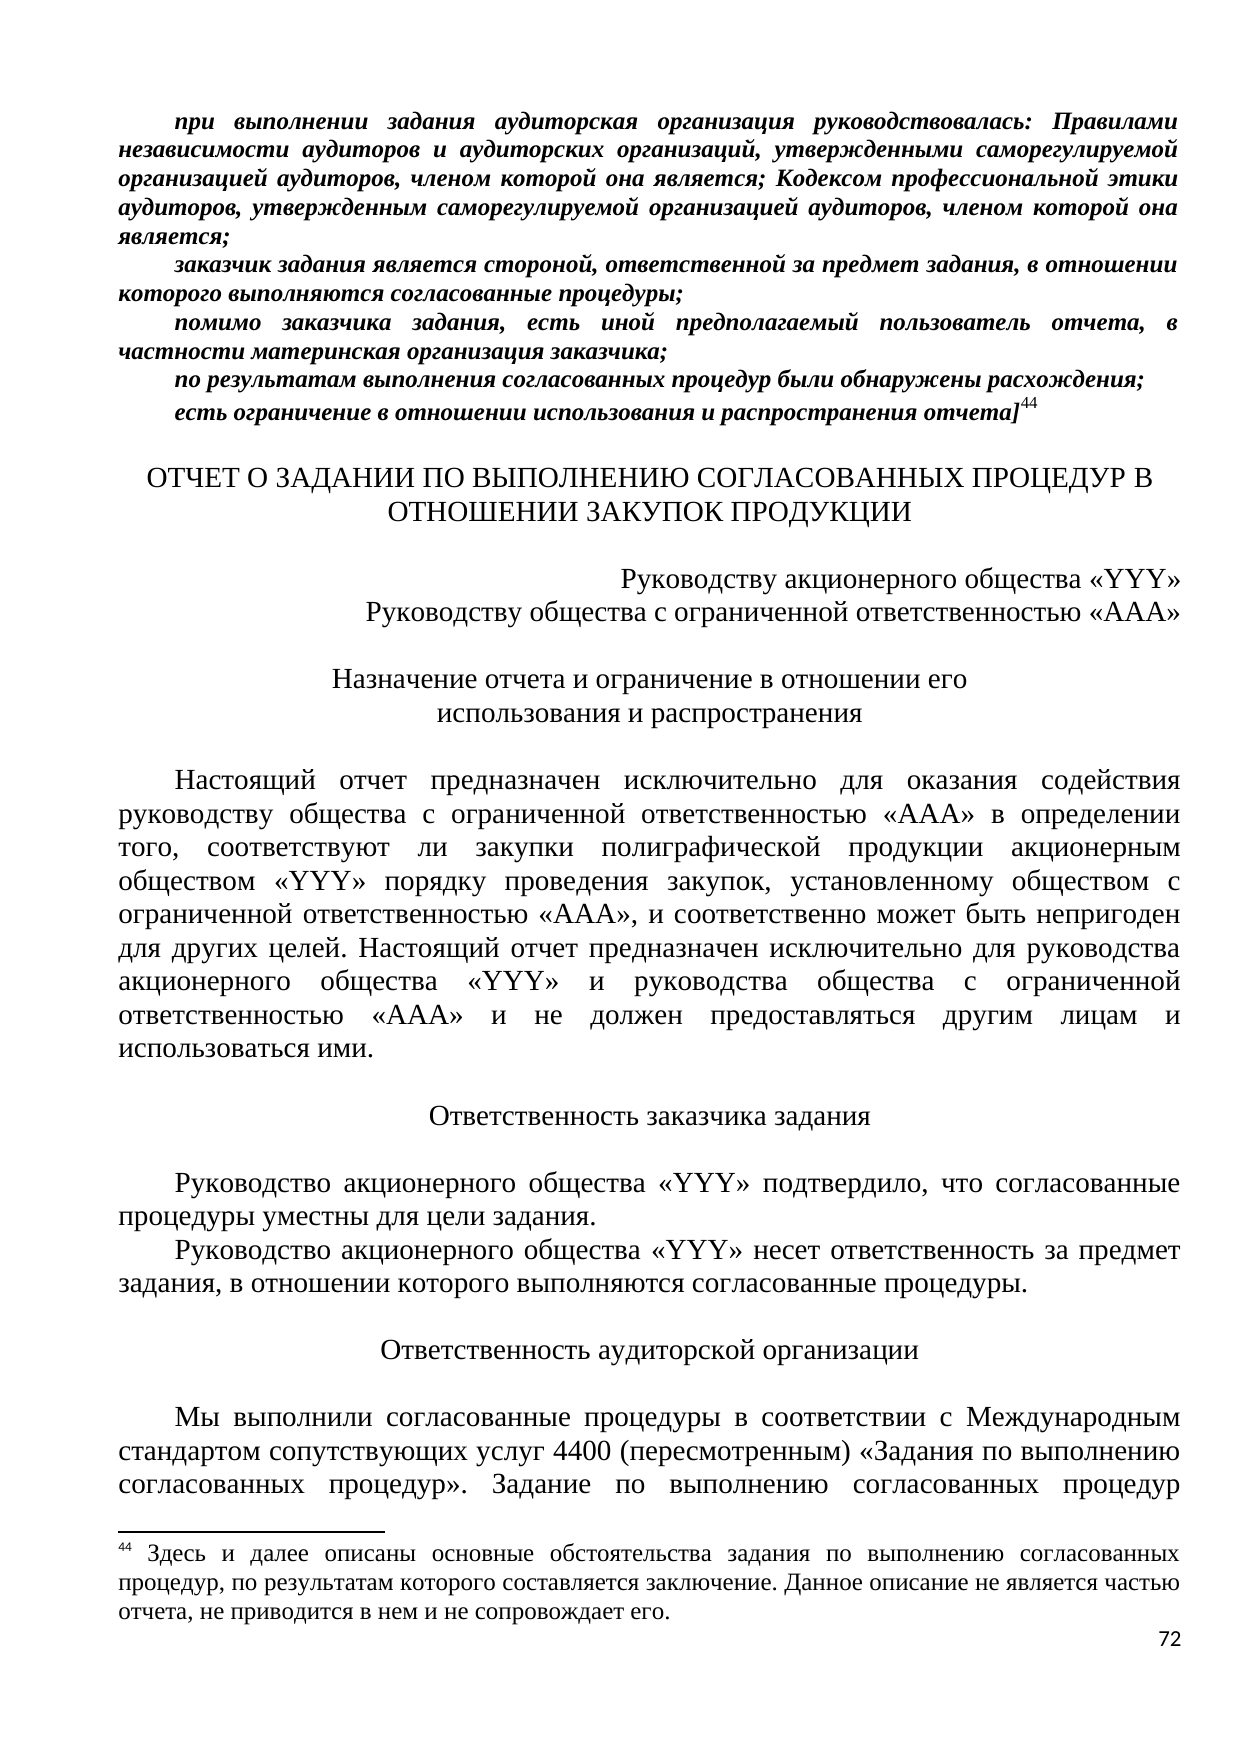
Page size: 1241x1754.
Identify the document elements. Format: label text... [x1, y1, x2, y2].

text по результатам выполнения согласованных процедур были обнаружены расхождения; [118, 364, 1181, 393]
text Руководство акционерного общества «YYY» несет ответственность за предмет задания, в отношении которого выполняются согласованные процедуры. [118, 1232, 1181, 1299]
text помимо заказчика задания, есть иной предполагаемый пользователь отчета, в частности материнская организация заказчика; [118, 307, 1181, 364]
text Ответственность аудиторской организации [118, 1332, 1181, 1366]
text есть ограничение в отношении использования и распространения отчета] [118, 393, 1181, 427]
text Руководству акционерного общества «YYY» [118, 561, 1181, 594]
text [118, 1399, 1181, 1500]
text Ответственность заказчика задания [118, 1098, 1181, 1131]
text при выполнении задания аудиторская организация руководствовалась: Правилами независимости аудиторов и аудиторских организаций, утвержденными саморегулируемой организацией аудиторов, членом которой она является; Кодексом профессиональной этики аудиторов, утвержденным саморегулируемой организацией аудиторов, членом которой она является; [118, 106, 1181, 249]
text ОТЧЕТ О ЗАДАНИИ ПО ВЫПОЛНЕНИЮ СОГЛАСОВАННЫХ ПРОЦЕДУР В ОТНОШЕНИИ ЗАКУПОК ПРОДУКЦИИ [118, 460, 1181, 527]
text Руководству общества с ограниченной ответственностью «AAA» [118, 594, 1181, 628]
text Назначение отчета и ограничение в отношении его [118, 662, 1181, 695]
text использования и распространения [118, 695, 1181, 729]
text Настоящий отчет предназначен исключительно для оказания содействия руководству общества с ограниченной ответственностью «AAA» в определении того, соответствуют ли закупки полиграфической продукции акционерным обществом «YYY» порядку проведения закупок, установленному обществом с ограниченной ответственностью «AAA», и соответственно может быть непригоден для других целей. Настоящий отчет предназначен исключительно для руководства акционерного общества «YYY» и руководства общества с ограниченной ответственностью «AAA» и не должен предоставляться другим лицам и использоваться ими. [118, 762, 1181, 1064]
text Руководство акционерного общества «YYY» подтвердило, что согласованные процедуры уместны для цели задания. [118, 1165, 1181, 1232]
text заказчик задания является стороной, ответственной за предмет задания, в отношении которого выполняются согласованные процедуры; [118, 249, 1181, 307]
